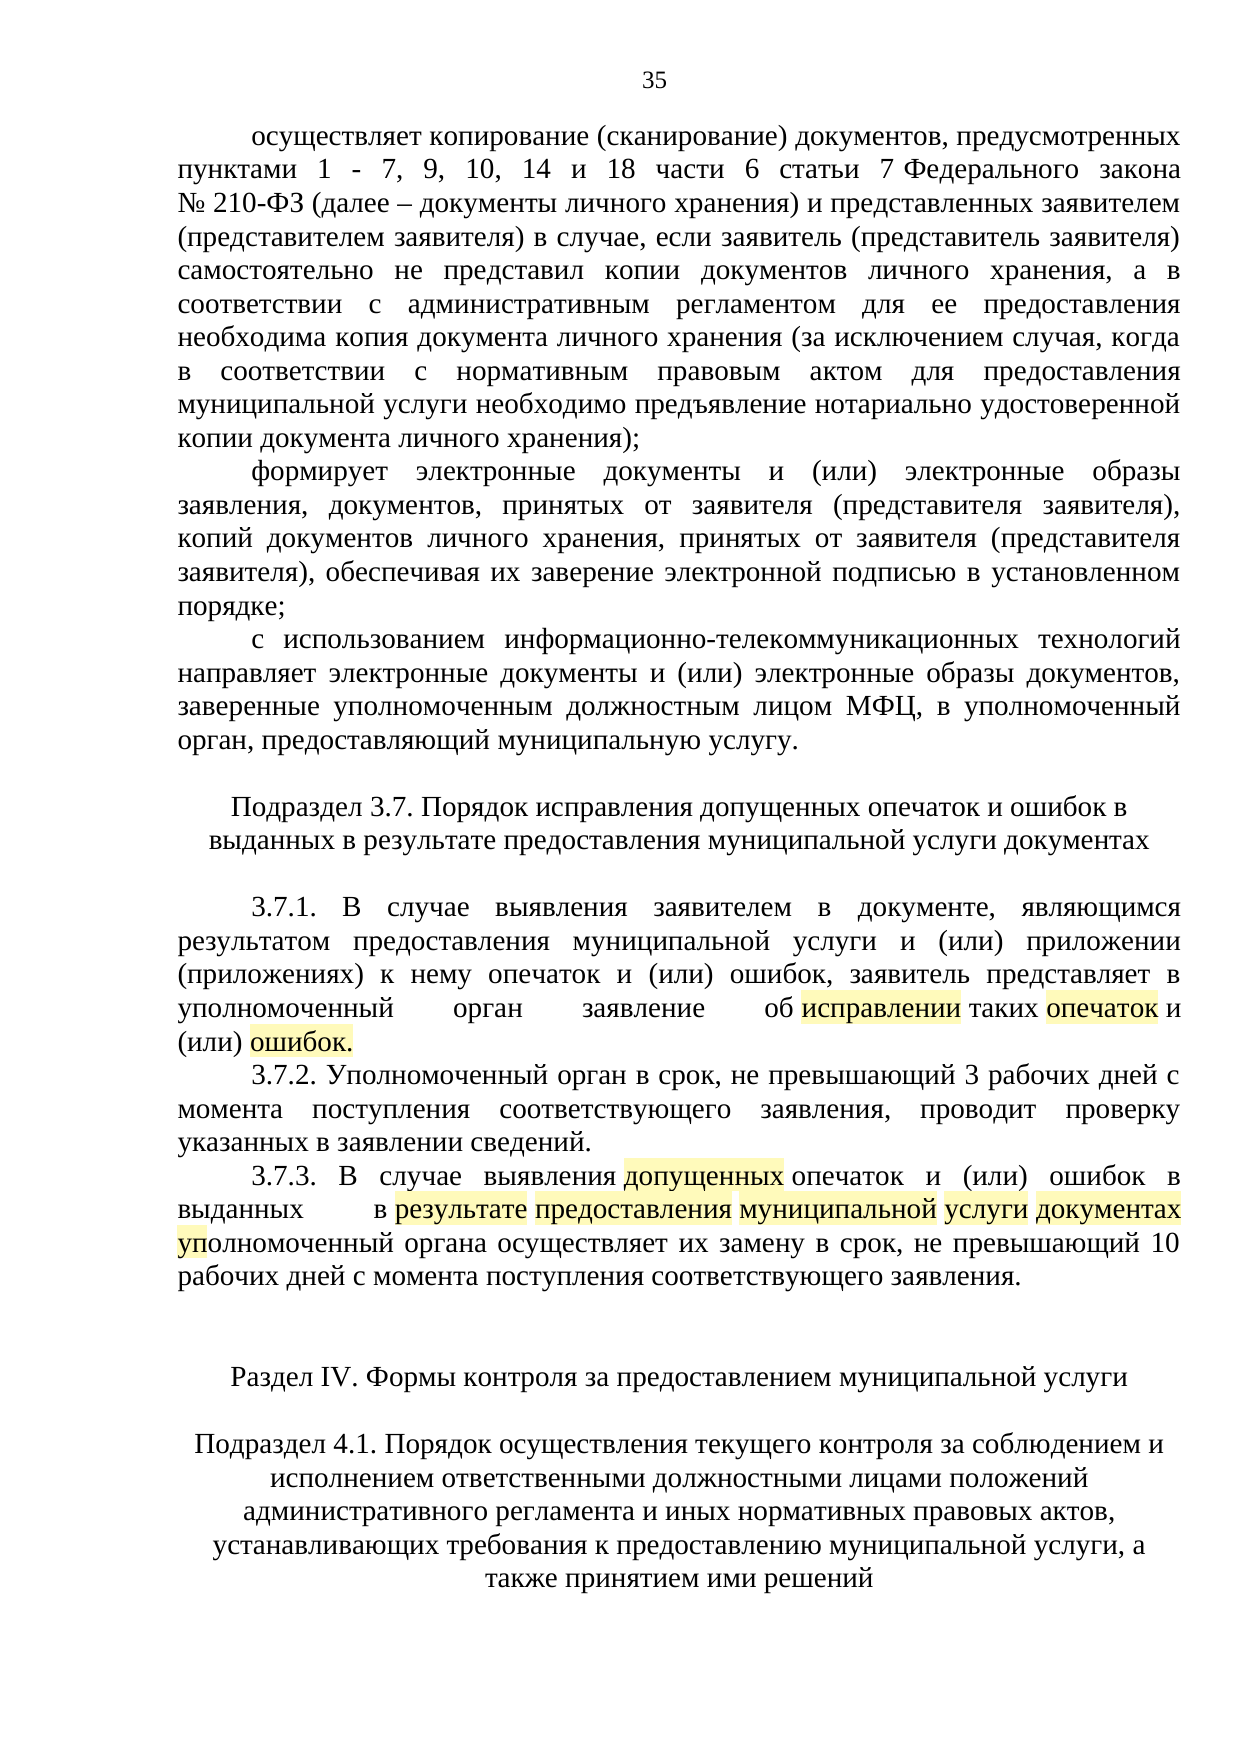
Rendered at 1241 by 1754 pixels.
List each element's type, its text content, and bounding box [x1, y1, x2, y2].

text Подраздел 4.1. Порядок осуществления текущего контроля за соблюдением и исполнением ответственными должностными лицами положений административного регламента и иных нормативных правовых актов, устанавливающих требования к предоставлению муниципальной услуги, а также принятием ими решений [177, 1426, 1181, 1594]
text Подраздел 3.7. Порядок исправления допущенных опечаток и ошибок в выданных в результате предоставления муниципальной услуги документах [177, 789, 1181, 856]
text осуществляет копирование (сканирование) документов, предусмотренных пунктами 1 - 7, 9, 10, 14 и 18 части 6 статьи 7 Федерального закона № 210-ФЗ (далее – документы личного хранения) и представленных заявителем (представителем заявителя) в случае, если заявитель (представитель заявителя) самостоятельно не представил копии документов личного хранения, а в соответствии с административным регламентом для ее предоставления необходима копия документа личного хранения (за исключением случая, когда в соответствии с нормативным правовым актом для предоставления муниципальной услуги необходимо предъявление нотариально удостоверенной копии документа личного хранения); [177, 118, 1181, 453]
text Раздел IV. Формы контроля за предоставлением муниципальной услуги [177, 1359, 1181, 1393]
text 3.7.3. В случае выявления допущенных опечаток и (или) ошибок в выданных в результате предоставления муниципальной услуги документах уполномоченный органа осуществляет их замену в срок, не превышающий 10 рабочих дней с момента поступления соответствующего заявления. [177, 1158, 1181, 1292]
text формирует электронные документы и (или) электронные образы заявления, документов, принятых от заявителя (представителя заявителя), копий документов личного хранения, принятых от заявителя (представителя заявителя), обеспечивая их заверение электронной подписью в установленном порядке; [177, 453, 1181, 621]
text 3.7.1. В случае выявления заявителем в документе, являющимся результатом предоставления муниципальной услуги и (или) приложении (приложениях) к нему опечаток и (или) ошибок, заявитель представляет в уполномоченный орган заявление об исправлении таких опечаток и (или) ошибок. [177, 923, 1181, 1057]
text с использованием информационно-телекоммуникационных технологий направляет электронные документы и (или) электронные образы документов, заверенные уполномоченным должностным лицом МФЦ, в уполномоченный орган, предоставляющий муниципальную услугу. [177, 621, 1181, 755]
text 3.7.1. В случае выявления заявителем в документе, являющимся результатом предоставления муниципальной услуги и (или) приложении (приложениях) к нему опечаток и (или) ошибок, заявитель представляет в уполномоченный орган заявление об исправлении таких опечаток и (или) ошибок. [177, 889, 1181, 923]
text 3.7.2. Уполномоченный орган в срок, не превышающий 3 рабочих дней с момента поступления соответствующего заявления, проводит проверку указанных в заявлении сведений. [177, 1057, 1181, 1158]
